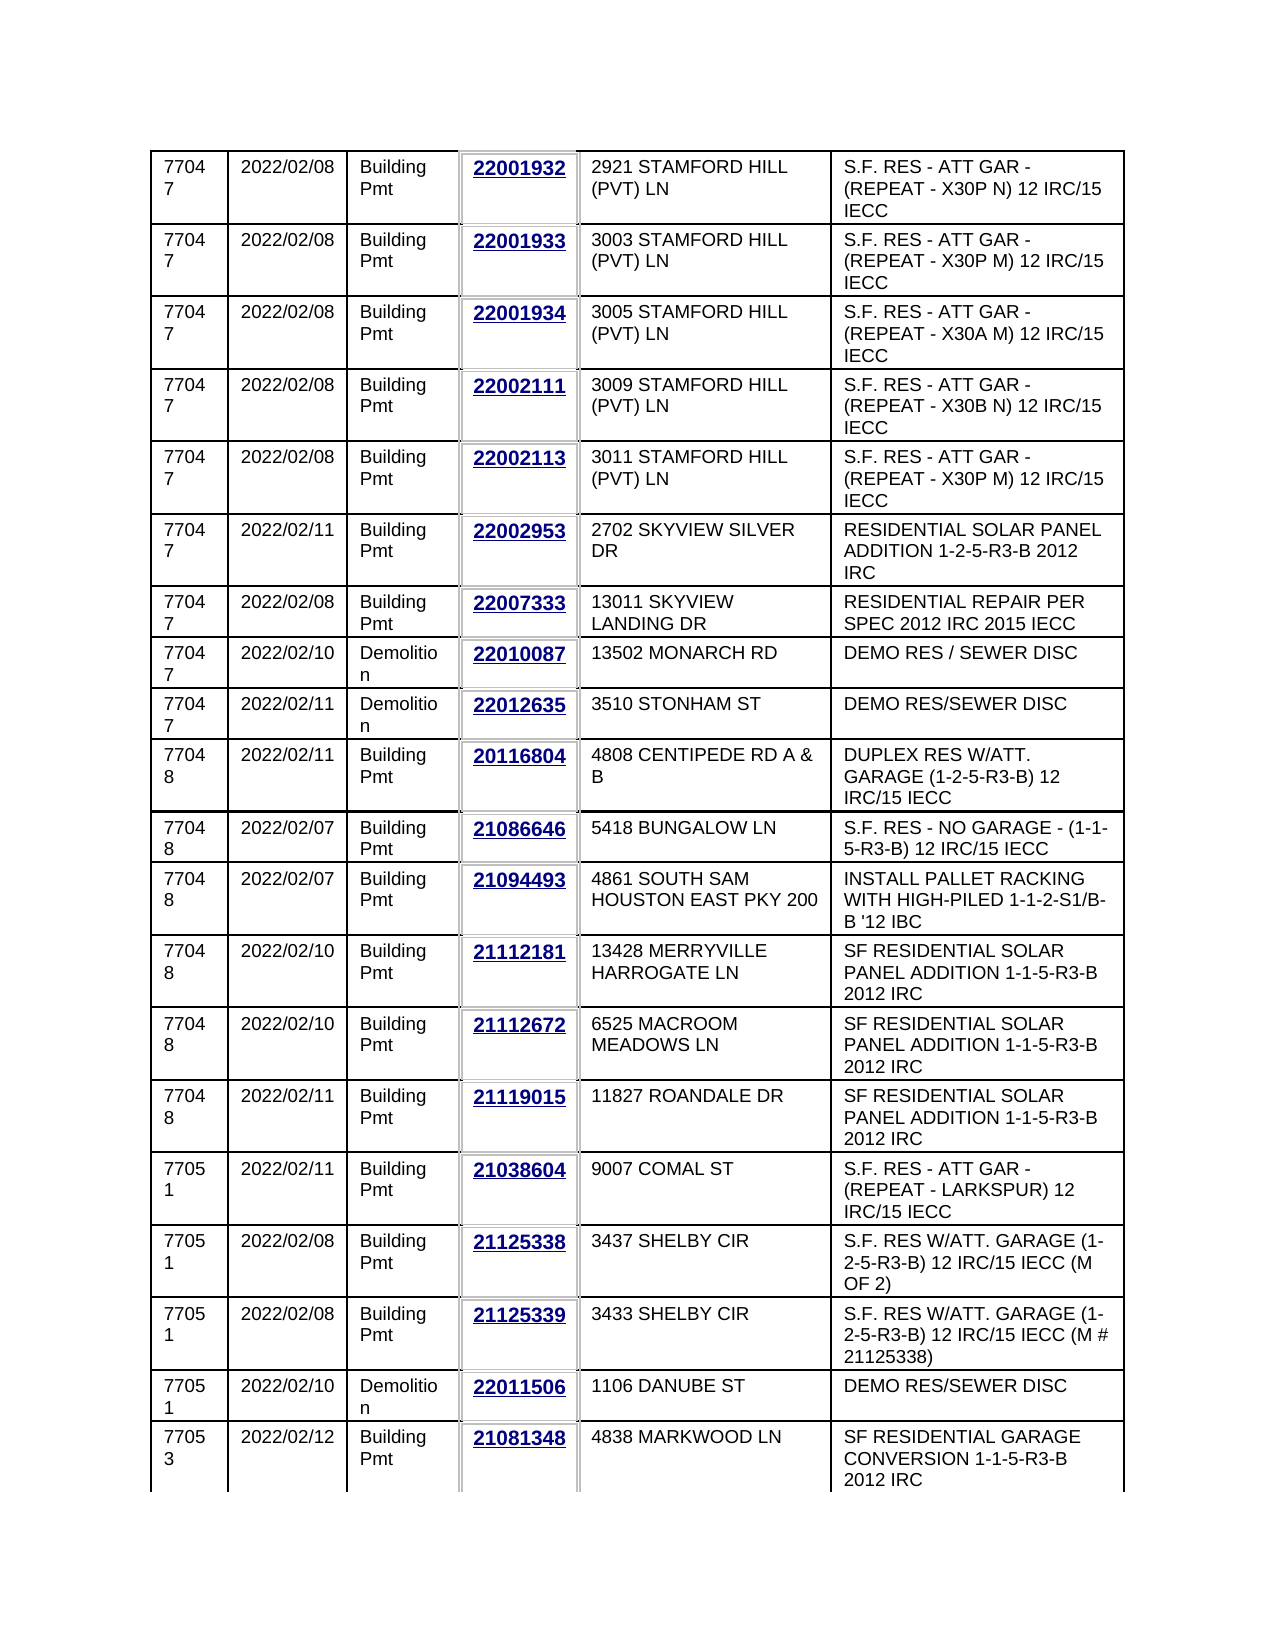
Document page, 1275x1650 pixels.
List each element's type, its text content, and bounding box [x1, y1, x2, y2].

table_cell 2022/02/11 [229, 740, 346, 810]
table_cell Building Pmt [348, 152, 458, 222]
table_cell 3510 STONHAM ST [581, 689, 830, 738]
table_cell 2022/02/11 [229, 689, 346, 738]
table_cell 22010087 [463, 641, 576, 687]
table_cell 6525 MACROOM MEADOWS LN [581, 1008, 830, 1079]
table_cell 21038604 [463, 1156, 576, 1224]
table_cell 1106 DANUBE ST [581, 1371, 830, 1420]
table_cell 20116804 [463, 743, 576, 810]
table_cell Building Pmt [348, 1226, 458, 1296]
table_cell 21125339 [463, 1301, 576, 1369]
table_cell RESIDENTIAL REPAIR PER SPEC 2012 IRC 2015 IECC [832, 587, 1123, 636]
table_cell DEMO RES/SEWER DISC [832, 689, 1123, 738]
table_cell Building Pmt [348, 515, 458, 585]
table_cell 2022/02/08 [229, 297, 346, 367]
table_cell RESIDENTIAL SOLAR PANEL ADDITION 1-2-5-R3-B 2012 IRC [832, 515, 1123, 585]
table_cell 2022/02/08 [229, 1226, 346, 1296]
table_cell 77047 [152, 370, 227, 440]
table_cell 77051 [152, 1153, 227, 1224]
table_cell Building Pmt [348, 297, 458, 367]
table_cell 77048 [152, 1081, 227, 1151]
table_cell Building Pmt [348, 1298, 458, 1369]
table_cell 22012635 [463, 692, 576, 738]
table_cell SF RESIDENTIAL SOLAR PANEL ADDITION 1-1-5-R3-B 2012 IRC [832, 936, 1123, 1006]
table_cell 22002111 [463, 372, 576, 440]
table_cell Building Pmt [348, 1008, 458, 1079]
table_cell 2022/02/10 [229, 1371, 346, 1420]
table_cell SF RESIDENTIAL GARAGE CONVERSION 1-1-5-R3-B 2012 IRC [832, 1422, 1123, 1492]
table_cell 77051 [152, 1371, 227, 1420]
table_cell 2022/02/07 [229, 863, 346, 934]
table_cell 77047 [152, 225, 227, 295]
table_cell 13428 MERRYVILLE HARROGATE LN [581, 936, 830, 1006]
table_cell 2022/02/11 [229, 515, 346, 585]
table_cell 77047 [152, 297, 227, 367]
table_cell 22001933 [463, 227, 576, 295]
table_cell 2022/02/11 [229, 1153, 346, 1224]
table_cell 4808 CENTIPEDE RD A & B [581, 740, 830, 810]
table_cell 2022/02/08 [229, 225, 346, 295]
table_cell 2022/02/10 [229, 936, 346, 1006]
table_cell 13011 SKYVIEW LANDING DR [581, 587, 830, 636]
table_cell 2022/02/08 [229, 370, 346, 440]
table_cell 22001934 [463, 300, 576, 367]
table_cell 21094493 [463, 866, 576, 934]
table_cell 22007333 [463, 590, 576, 636]
table_cell Building Pmt [348, 370, 458, 440]
table_cell Building Pmt [348, 225, 458, 295]
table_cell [832, 225, 1123, 295]
table_cell Demolition [348, 638, 458, 687]
table_cell DEMO RES/SEWER DISC [832, 1371, 1123, 1420]
table_cell Building Pmt [348, 1081, 458, 1151]
table_cell S.F. RES W/ATT. GARAGE (1-2-5-R3-B) 12 IRC/15 IECC (M OF 2) [832, 1226, 1123, 1296]
table_cell 22002953 [463, 517, 576, 585]
table_cell 2022/02/08 [229, 587, 346, 636]
table_cell Building Pmt [348, 442, 458, 512]
table_cell 5418 BUNGALOW LN [581, 813, 830, 861]
table_cell 22001932 [463, 155, 576, 222]
table_cell 77048 [152, 936, 227, 1006]
table_cell 2022/02/10 [229, 1008, 346, 1079]
table_cell 3437 SHELBY CIR [581, 1226, 830, 1296]
table_cell S.F. RES - ATT GAR - (REPEAT - X30P M) 12 IRC/15 IECC [832, 442, 1123, 512]
table_cell 3005 STAMFORD HILL (PVT) LN [581, 297, 830, 367]
table_cell 21119015 [463, 1083, 576, 1151]
table_cell 2022/02/12 [229, 1422, 346, 1492]
table_cell 2022/02/11 [229, 1081, 346, 1151]
table_cell SF RESIDENTIAL SOLAR PANEL ADDITION 1-1-5-R3-B 2012 IRC [832, 1081, 1123, 1151]
table_cell 77047 [152, 442, 227, 512]
table_cell S.F. RES - ATT GAR - (REPEAT - X30A M) 12 IRC/15 IECC [832, 297, 1123, 367]
table_cell SF RESIDENTIAL SOLAR PANEL ADDITION 1-1-5-R3-B 2012 IRC [832, 1008, 1123, 1079]
table_cell 2022/02/08 [229, 1298, 346, 1369]
table_cell DUPLEX RES W/ATT. GARAGE (1-2-5-R3-B) 12 IRC/15 IECC [832, 740, 1123, 810]
table_cell Building Pmt [348, 1422, 458, 1492]
table_cell Building Pmt [348, 587, 458, 636]
table_cell 2022/02/07 [229, 813, 346, 861]
table_cell 77048 [152, 1008, 227, 1079]
table_cell S.F. RES - ATT GAR - (REPEAT - X30P N) 12 IRC/15 IECC [832, 152, 1123, 222]
table_cell 13502 MONARCH RD [581, 638, 830, 687]
table_cell 2022/02/08 [229, 442, 346, 512]
table_cell S.F. RES W/ATT. GARAGE (1-2-5-R3-B) 12 IRC/15 IECC (M # 21125338) [832, 1298, 1123, 1369]
table_cell Building Pmt [348, 813, 458, 861]
table_cell 77048 [152, 863, 227, 934]
table_cell S.F. RES - NO GARAGE - (1-1-5-R3-B) 12 IRC/15 IECC [832, 813, 1123, 861]
table_cell Building Pmt [348, 1153, 458, 1224]
table_cell 9007 COMAL ST [581, 1153, 830, 1224]
table_cell 77047 [152, 638, 227, 687]
table_cell 3011 STAMFORD HILL (PVT) LN [581, 442, 830, 512]
table_cell 2921 STAMFORD HILL (PVT) LN [581, 152, 830, 222]
table_cell 4838 MARKWOOD LN [581, 1422, 830, 1492]
table_cell DEMO RES / SEWER DISC [832, 638, 1123, 687]
table_cell 4861 SOUTH SAM HOUSTON EAST PKY 200 [581, 863, 830, 934]
table_cell 77047 [152, 689, 227, 738]
table_cell 3003 STAMFORD HILL (PVT) LN [581, 225, 830, 295]
table_cell Demolition [348, 689, 458, 738]
table_cell 3433 SHELBY CIR [581, 1298, 830, 1369]
table_cell 2022/02/08 [229, 152, 346, 222]
table_cell 21086646 [463, 815, 576, 861]
table_cell Building Pmt [348, 863, 458, 934]
table_cell 2702 SKYVIEW SILVER DR [581, 515, 830, 585]
table_cell Building Pmt [348, 936, 458, 1006]
table_cell 77051 [152, 1298, 227, 1369]
table_cell 2022/02/10 [229, 638, 346, 687]
table_cell 3009 STAMFORD HILL (PVT) LN [581, 370, 830, 440]
table_cell Building Pmt [348, 740, 458, 810]
table_cell INSTALL PALLET RACKING WITH HIGH-PILED 1-1-2-S1/B-B '12 IBC [832, 863, 1123, 934]
table_cell 77048 [152, 813, 227, 861]
table_cell 21112672 [463, 1011, 576, 1079]
table_cell Demolition [348, 1371, 458, 1420]
table_cell 21125338 [463, 1228, 576, 1296]
table_cell 77048 [152, 740, 227, 810]
table_cell 77053 [152, 1422, 227, 1492]
table_cell 11827 ROANDALE DR [581, 1081, 830, 1151]
table_cell 21112181 [463, 938, 576, 1006]
table_cell 22002113 [463, 445, 576, 512]
table_cell S.F. RES - ATT GAR - (REPEAT - LARKSPUR) 12 IRC/15 IECC [832, 1153, 1123, 1224]
table_cell 21081348 [463, 1425, 576, 1492]
table_cell 22011506 [463, 1373, 576, 1420]
table_cell 77047 [152, 152, 227, 222]
table_cell 77047 [152, 587, 227, 636]
table_cell 77047 [152, 515, 227, 585]
table_cell 77051 [152, 1226, 227, 1296]
table_cell S.F. RES - ATT GAR - (REPEAT - X30B N) 12 IRC/15 IECC [832, 370, 1123, 440]
